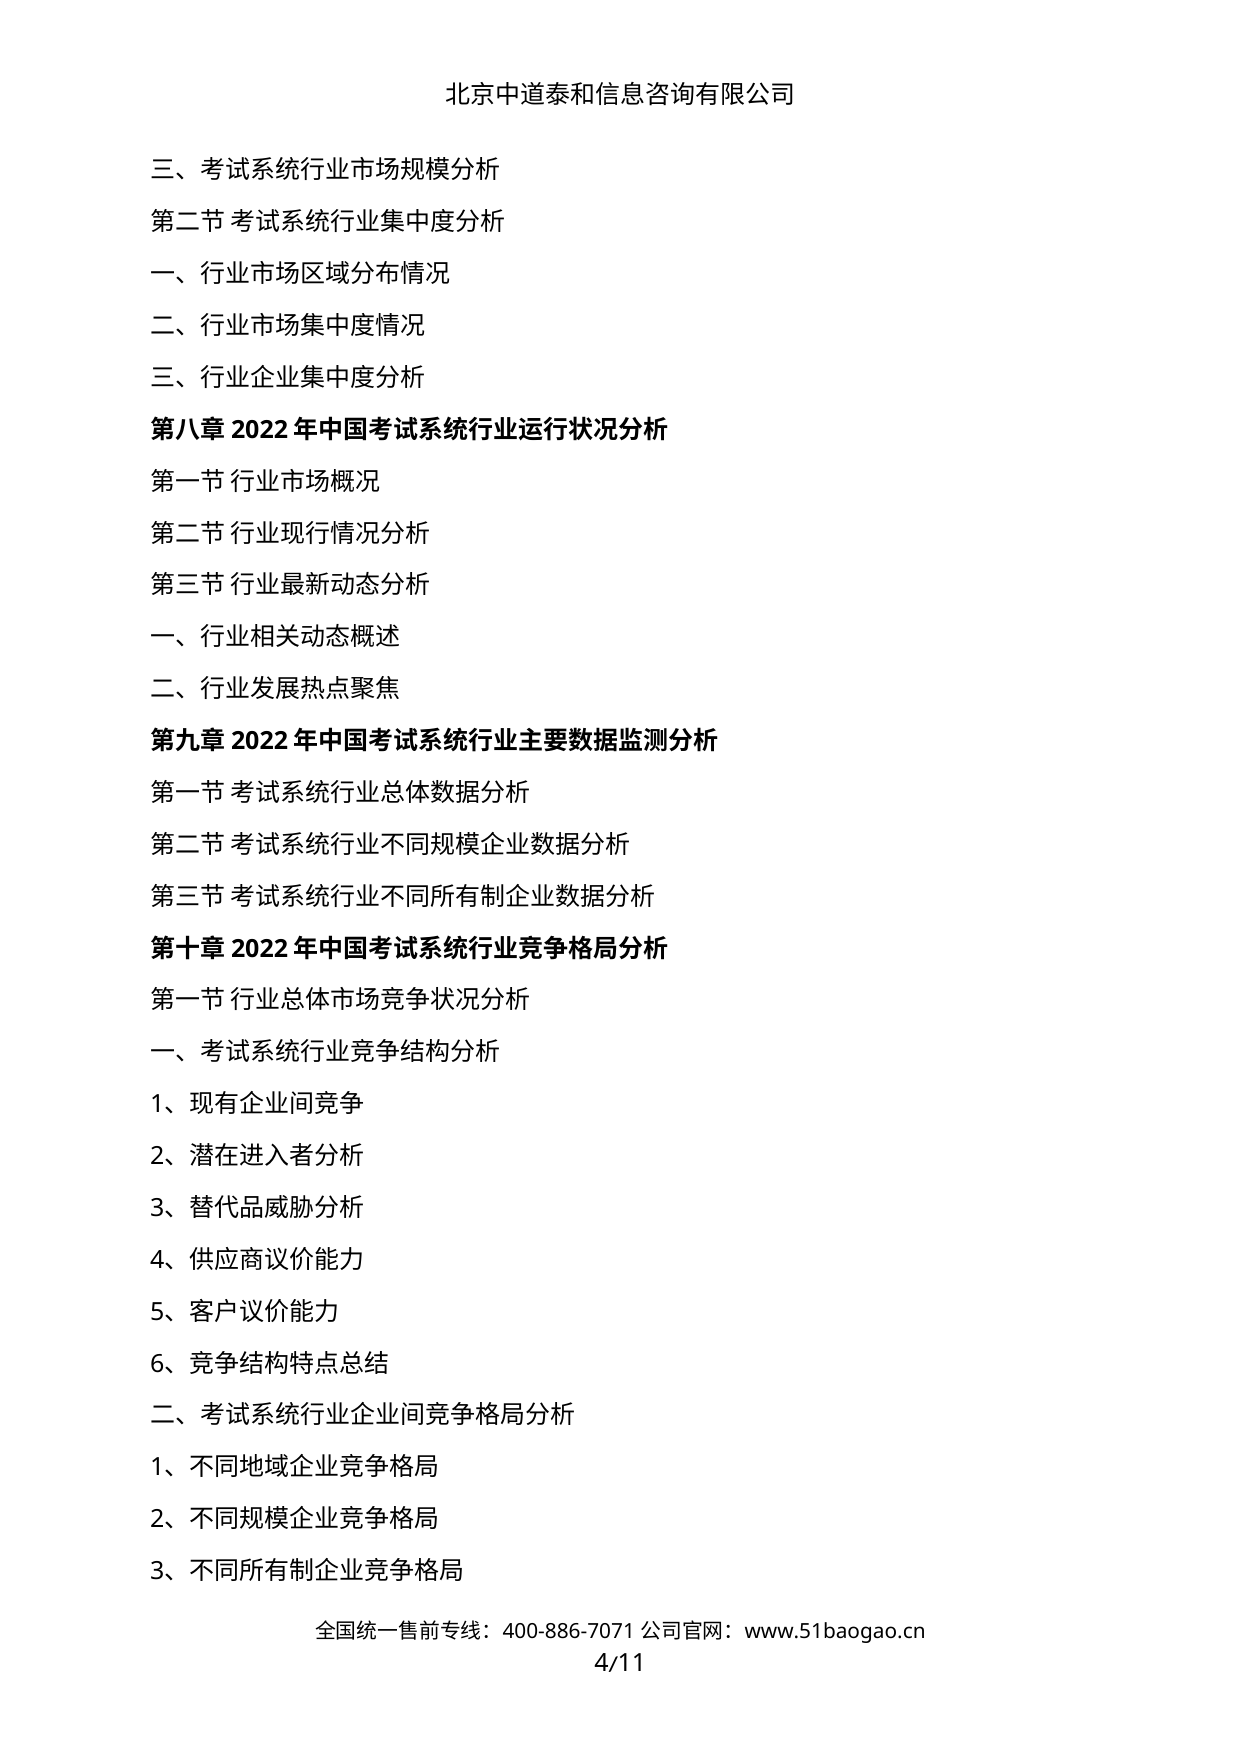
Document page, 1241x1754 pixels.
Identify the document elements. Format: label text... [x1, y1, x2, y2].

text 第三节 行业最新动态分析 [150, 565, 1090, 601]
text 1、现有企业间竞争 [150, 1084, 1090, 1120]
text 4、供应商议价能力 [150, 1239, 1090, 1276]
text 2、不同规模企业竞争格局 [150, 1499, 1090, 1535]
text 二、行业发展热点聚焦 [150, 669, 1090, 705]
text 二、考试系统行业企业间竞争格局分析 [150, 1395, 1090, 1431]
text 3、替代品威胁分析 [150, 1187, 1090, 1224]
text 第二节 行业现行情况分析 [150, 513, 1090, 549]
text 二、行业市场集中度情况 [150, 306, 1090, 342]
text 第一节 考试系统行业总体数据分析 [150, 772, 1090, 809]
text 第一节 行业总体市场竞争状况分析 [150, 980, 1090, 1016]
text 第二节 考试系统行业不同规模企业数据分析 [150, 824, 1090, 861]
text 一、考试系统行业竞争结构分析 [150, 1032, 1090, 1068]
text 第九章 2022年中国考试系统行业主要数据监测分析 [150, 721, 1090, 757]
text 5、客户议价能力 [150, 1291, 1090, 1327]
text 1、不同地域企业竞争格局 [150, 1447, 1090, 1483]
text 3、不同所有制企业竞争格局 [150, 1551, 1090, 1587]
text 第八章 2022年中国考试系统行业运行状况分析 [150, 409, 1090, 446]
text 第二节 考试系统行业集中度分析 [150, 202, 1090, 238]
text 2、潜在进入者分析 [150, 1136, 1090, 1172]
text 三、考试系统行业市场规模分析 [150, 150, 1090, 186]
text 一、行业市场区域分布情况 [150, 254, 1090, 290]
text 第三节 考试系统行业不同所有制企业数据分析 [150, 876, 1090, 912]
text 一、行业相关动态概述 [150, 617, 1090, 653]
text 三、行业企业集中度分析 [150, 357, 1090, 394]
text 第一节 行业市场概况 [150, 461, 1090, 497]
text 6、竞争结构特点总结 [150, 1343, 1090, 1379]
text 第十章 2022年中国考试系统行业竞争格局分析 [150, 928, 1090, 964]
